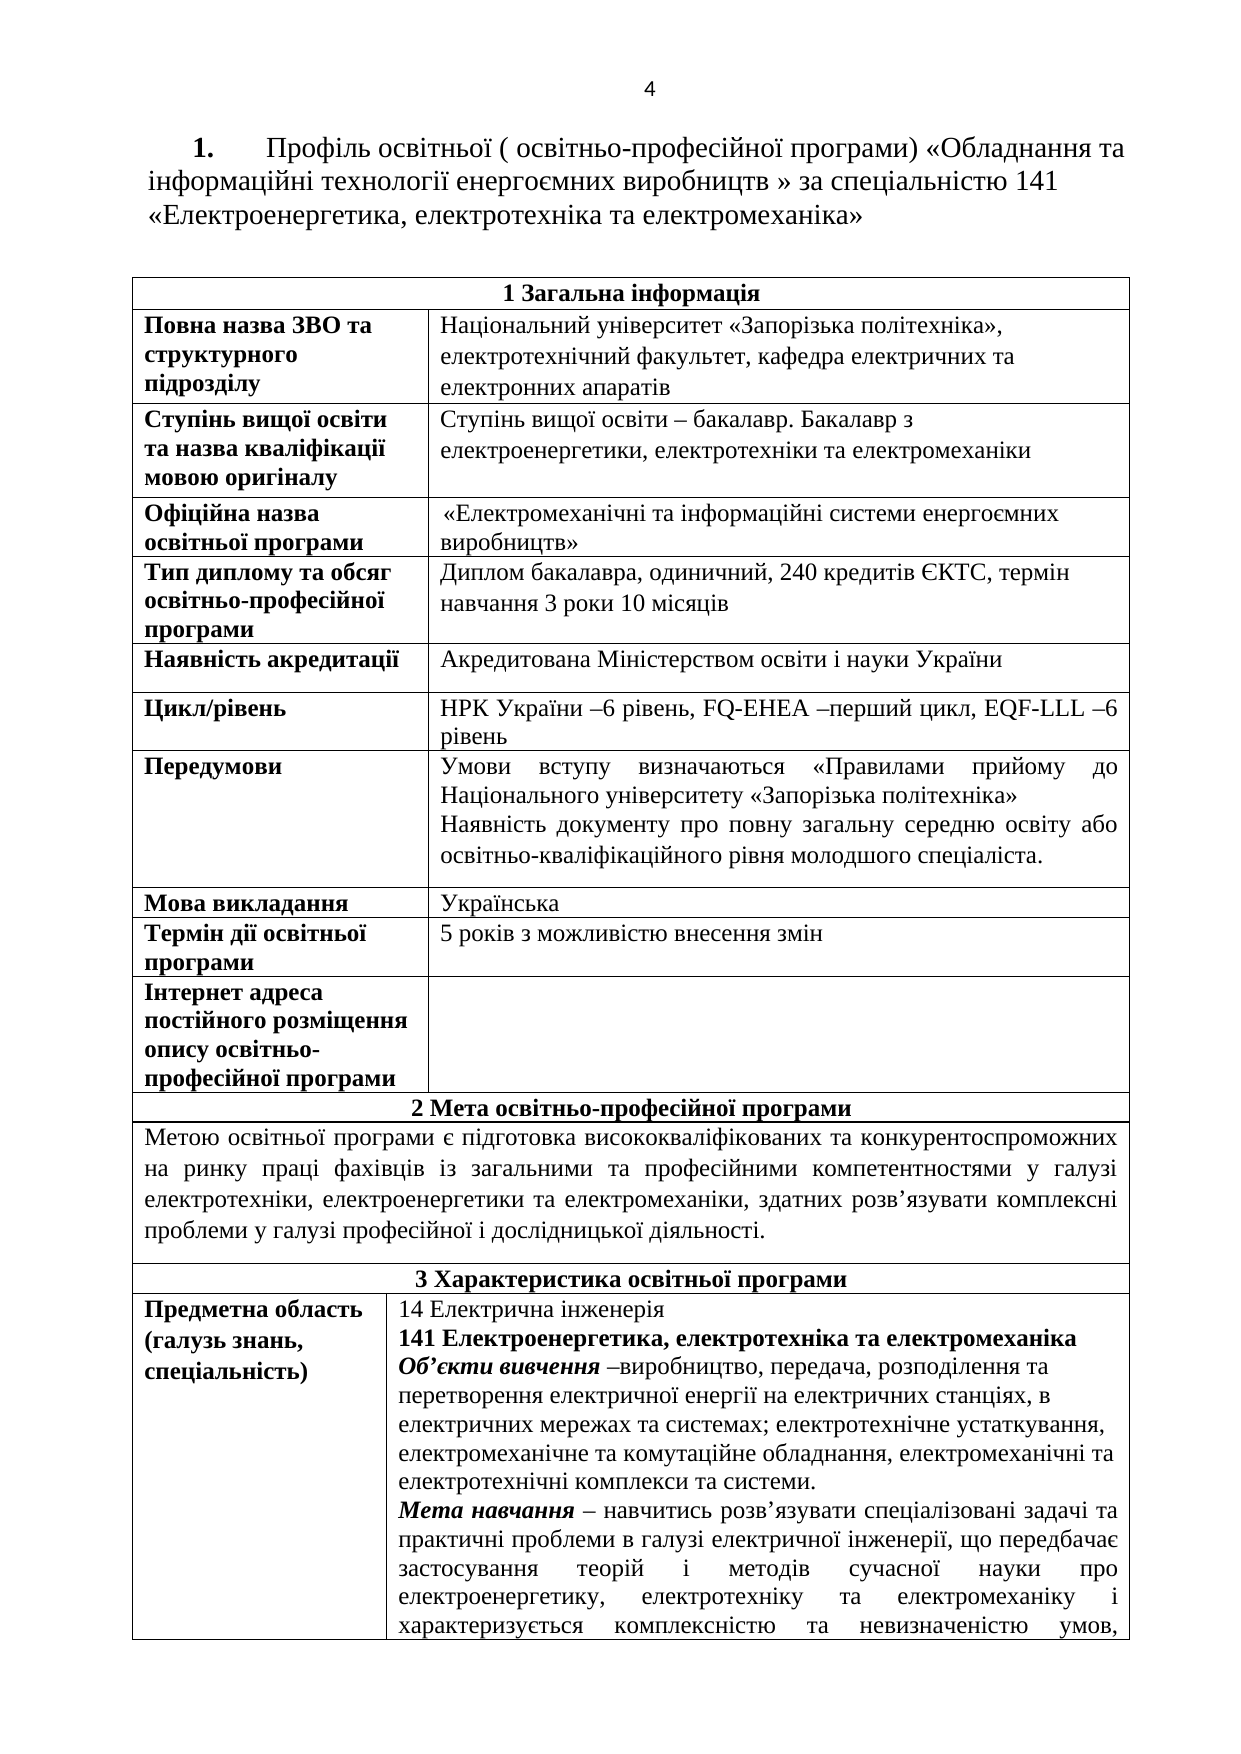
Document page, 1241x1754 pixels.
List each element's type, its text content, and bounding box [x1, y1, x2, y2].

table_cell Українська [429, 888, 1129, 917]
table_cell Повна назва ЗВО та структурного підрозділу [133, 310, 428, 403]
table_cell НРК України –6 рівень, FQ-EHEA –перший цикл, ЕQF-LLL –6 рівень [429, 693, 1129, 750]
table_cell Мова викладання [133, 888, 428, 917]
table_cell [429, 977, 1129, 1092]
table_cell Передумови [133, 751, 428, 887]
table_cell Термін дії освітньої програми [133, 918, 428, 976]
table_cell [387, 1294, 1129, 1639]
table_cell Акредитована Міністерством освіти і науки України [429, 644, 1129, 692]
table_cell Наявність акредитації [133, 644, 428, 692]
table_cell Ступінь вищої освіти – бакалавр. Бакалавр з електроенергетики, електротехніки та електромеханіки [429, 404, 1129, 497]
table_cell Умови вступу визначаються «Правилами прийому до Національного університету «Запорізька політехніка» Наявність документу про повну загальну середню освіту або освітньо-кваліфікаційного рівня молодшого спеціаліста. [429, 751, 1129, 887]
table_cell Офіційна назва освітньої програми [133, 498, 428, 556]
table_cell «Електромеханічні та інформаційні системи енергоємних виробництв» [429, 498, 1129, 556]
table_cell Метою освітньої програми є підготовка висококваліфікованих та конкурентоспроможних на ринку праці фахівців із загальними та професійними компетентностями у галузі електротехніки, електроенергетики та електромеханіки, здатних розв’язувати комплексні проблеми у галузі професійної і дослідницької діяльності. [133, 1123, 1129, 1263]
table_cell Цикл/рівень [133, 693, 428, 750]
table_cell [133, 1294, 386, 1639]
table_cell Диплом бакалавра, одиничний, 240 кредитів ЄКТС, термін навчання 3 роки 10 місяців [429, 557, 1129, 643]
table_cell Інтернет адреса постійного розміщення опису освітньо-професійної програми [133, 977, 428, 1092]
table_cell 3 Характеристика освітньої програми [133, 1264, 1129, 1293]
table_cell 5 років з можливістю внесення змін [429, 918, 1129, 976]
table_cell Ступінь вищої освіти та назва кваліфікації мовою оригіналу [133, 404, 428, 497]
table_cell Тип диплому та обсяг освітньо-професійної програми [133, 557, 428, 643]
table_cell 2 Мета освітньо-професійної програми [133, 1093, 1129, 1121]
list Профіль освітньої ( освітньо-професійної програми) «Обладнання та інформаційні технології енергоємних виробництв » за спеціальністю 141 «Електроенергетика, електротехніка та електромеханіка» [148, 130, 1152, 230]
table_header 1 Загальна інформація [133, 278, 1129, 309]
table_cell Національний університет «Запорізька політехніка», електротехнічний факультет, кафедра електричних та електронних апаратів [429, 310, 1129, 403]
